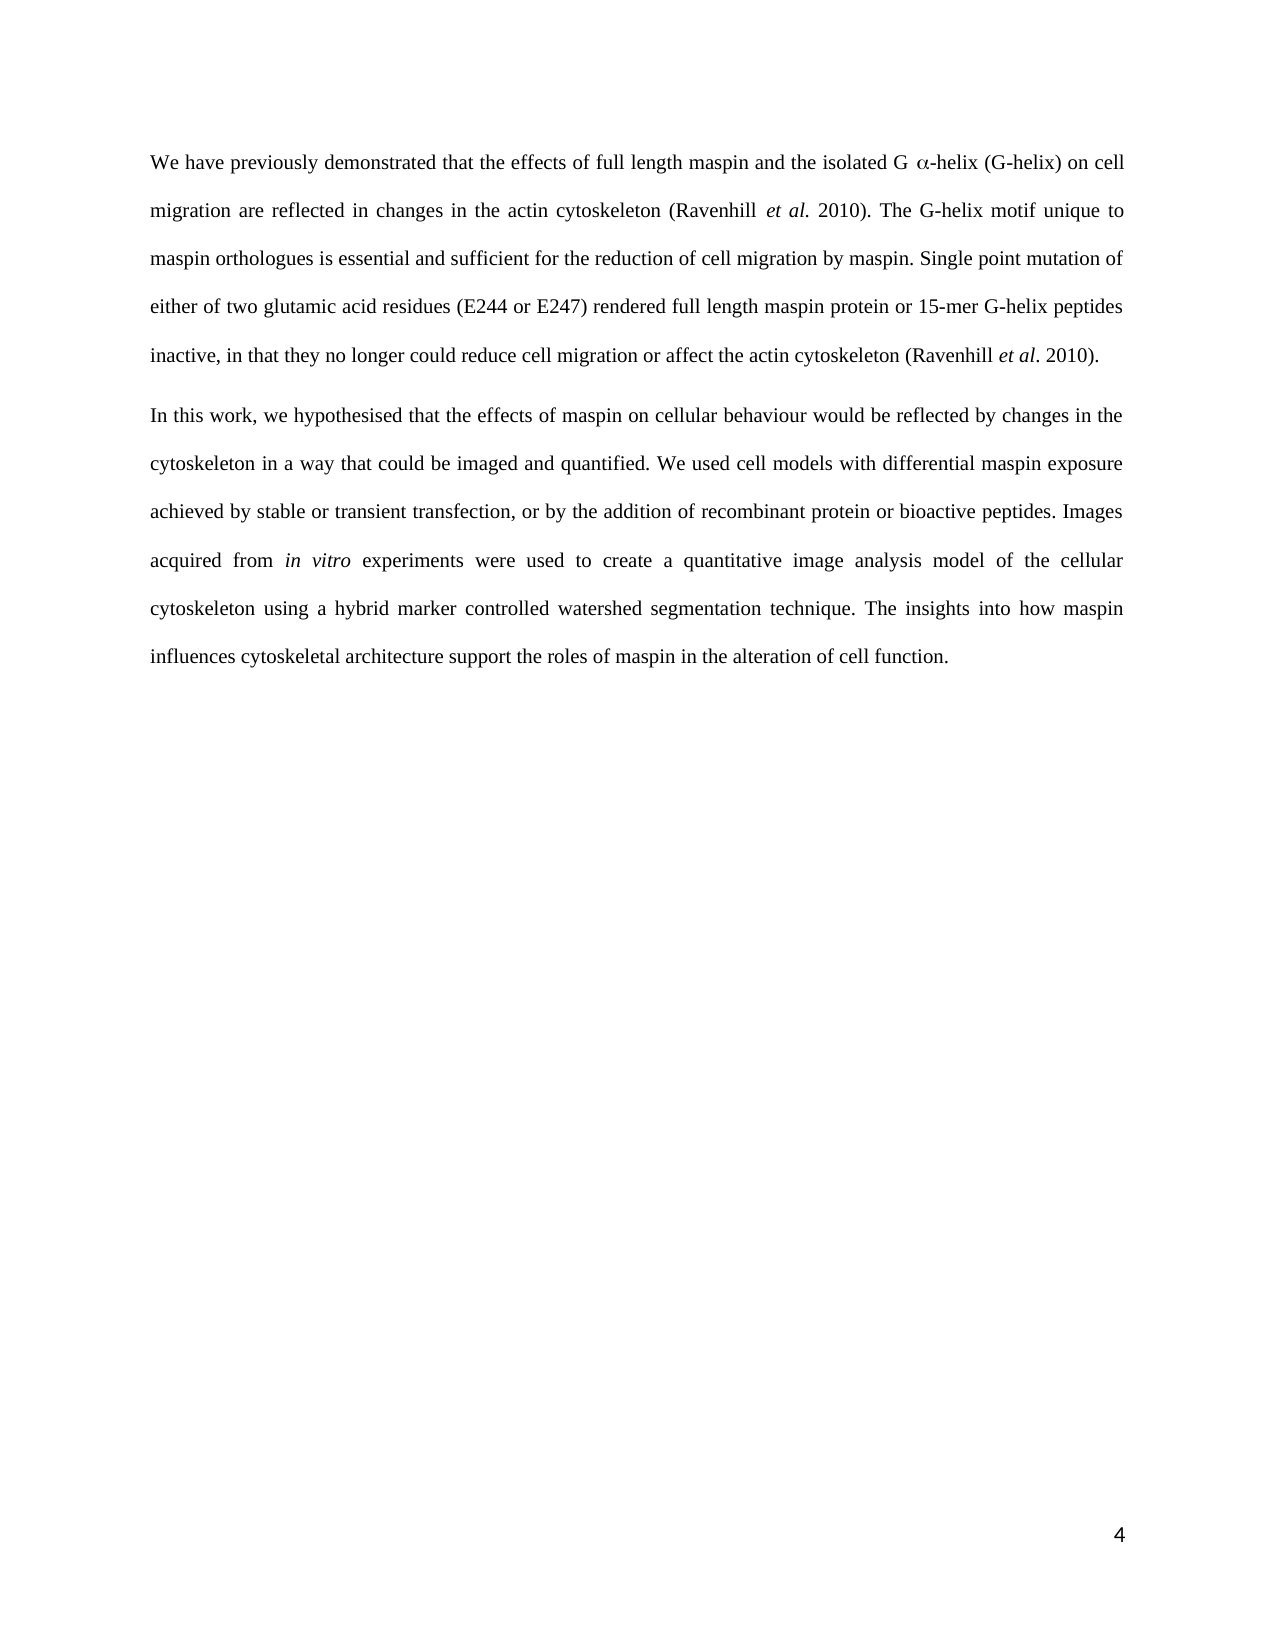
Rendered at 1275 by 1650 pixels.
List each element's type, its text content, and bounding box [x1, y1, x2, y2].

text We have previously demonstrated that the effects of full length maspin and the isolated G -helix (G-helix) on cell migration are reflected in changes in the actin cytoskeleton (Ravenhill et al. 2010). The G-helix motif unique to maspin orthologues is essential and sufficient for the reduction of cell migration by maspin. Single point mutation of either of two glutamic acid residues (E244 or E247) rendered full length maspin protein or 15-mer G-helix peptides inactive, in that they no longer could reduce cell migration or affect the actin cytoskeleton (Ravenhill et al. 2010). [150, 150, 1125, 367]
text In this work, we hypothesised that the effects of maspin on cellular behaviour would be reflected by changes in the cytoskeleton in a way that could be imaged and quantified. We used cell models with differential maspin exposure achieved by stable or transient transfection, or by the addition of recombinant protein or bioactive peptides. Images acquired from in vitro experiments were used to create a quantitative image analysis model of the cellular cytoskeleton using a hybrid marker controlled watershed segmentation technique. The insights into how maspin influences cytoskeletal architecture support the roles of maspin in the alteration of cell function. [150, 403, 1125, 668]
